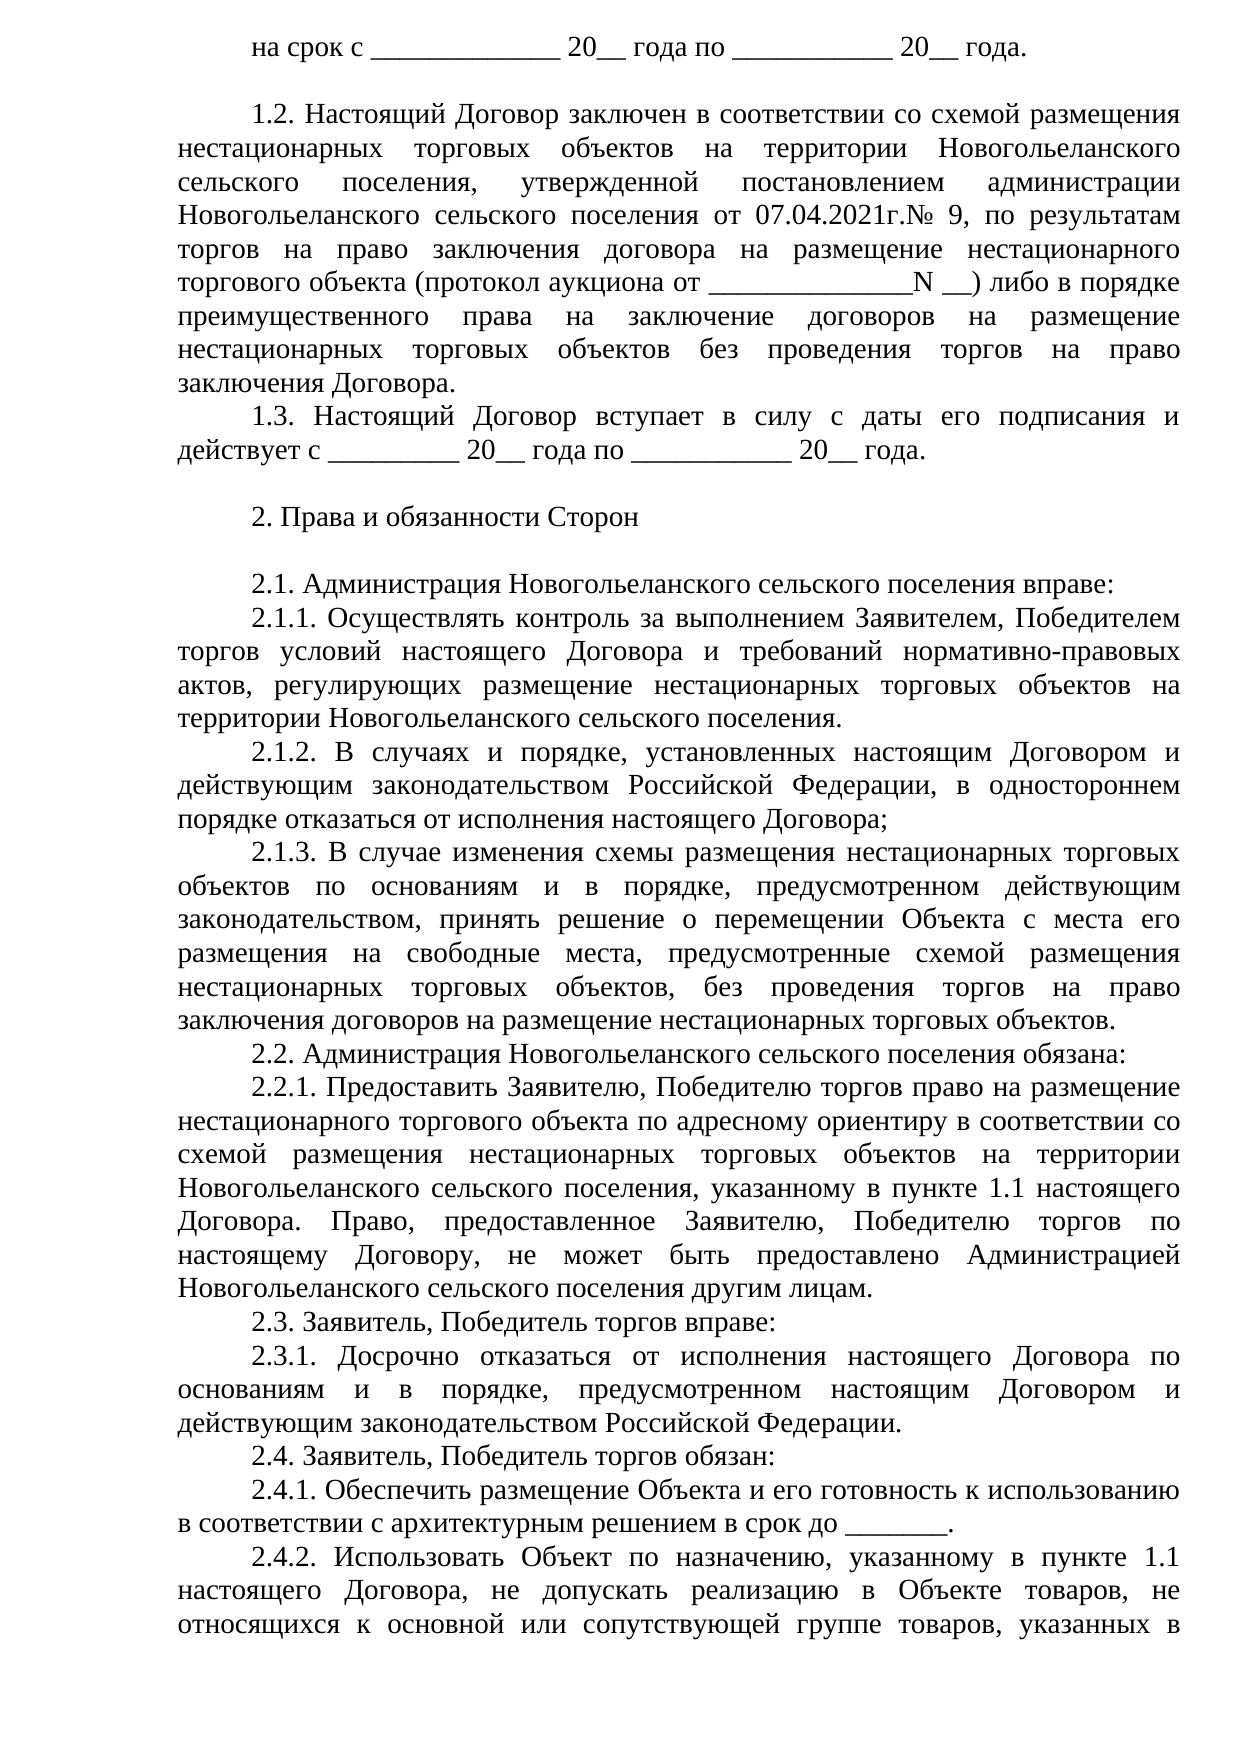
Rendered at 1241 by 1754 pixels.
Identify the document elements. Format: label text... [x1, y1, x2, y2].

text 2.1. Администрация Новогольеланского сельского поселения вправе: [177, 566, 1181, 600]
text 2.4. Заявитель, Победитель торгов обязан: [177, 1438, 1181, 1472]
text 2.2. Администрация Новогольеланского сельского поселения обязана: [177, 1036, 1181, 1069]
text 1.2. Настоящий Договор заключен в соответствии со схемой размещения нестационарных торговых объектов на территории Новогольеланского сельского поселения, утвержденной постановлением администрации Новогольеланского сельского поселения от 07.04.2021г.№ 9, по результатам торгов на право заключения договора на размещение нестационарного торгового объекта (протокол аукциона от ______________N __) либо в порядке преимущественного права на заключение договоров на размещение нестационарных торговых объектов без проведения торгов на право заключения Договора. [177, 97, 1181, 398]
text 2.2.1. Предоставить Заявителю, Победителю торгов право на размещение нестационарного торгового объекта по адресному ориентиру в соответствии со схемой размещения нестационарных торговых объектов на территории Новогольеланского сельского поселения, указанному в пункте 1.1 настоящего Договора. Право, предоставленное Заявителю, Победителю торгов по настоящему Договору, не может быть предоставлено Администрацией Новогольеланского сельского поселения другим лицам. [177, 1069, 1181, 1304]
text 2.3. Заявитель, Победитель торгов вправе: [177, 1304, 1181, 1338]
text 2.4.1. Обеспечить размещение Объекта и его готовность к использованию в соответствии с архитектурным решением в срок до _______. [177, 1472, 1181, 1539]
text 1.3. Настоящий Договор вступает в силу с даты его подписания и действует с _________ 20__ года по ___________ 20__ года. [177, 398, 1181, 466]
text 2.1.2. В случаях и порядке, установленных настоящим Договором и действующим законодательством Российской Федерации, в одностороннем порядке отказаться от исполнения настоящего Договора; [177, 734, 1181, 834]
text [177, 1539, 1181, 1639]
text 2.3.1. Досрочно отказаться от исполнения настоящего Договора по основаниям и в порядке, предусмотренном настоящим Договором и действующим законодательством Российской Федерации. [177, 1338, 1181, 1438]
text 2.1.1. Осуществлять контроль за выполнением Заявителем, Победителем торгов условий настоящего Договора и требований нормативно-правовых актов, регулирующих размещение нестационарных торговых объектов на территории Новогольеланского сельского поселения. [177, 600, 1181, 734]
text 2. Права и обязанности Сторон [177, 499, 1181, 533]
text на срок с _____________ 20__ года по ___________ 20__ года. [177, 29, 1181, 63]
text 2.1.3. В случае изменения схемы размещения нестационарных торговых объектов по основаниям и в порядке, предусмотренном действующим законодательством, принять решение о перемещении Объекта с места его размещения на свободные места, предусмотренные схемой размещения нестационарных торговых объектов, без проведения торгов на право заключения договоров на размещение нестационарных торговых объектов. [177, 834, 1181, 1036]
